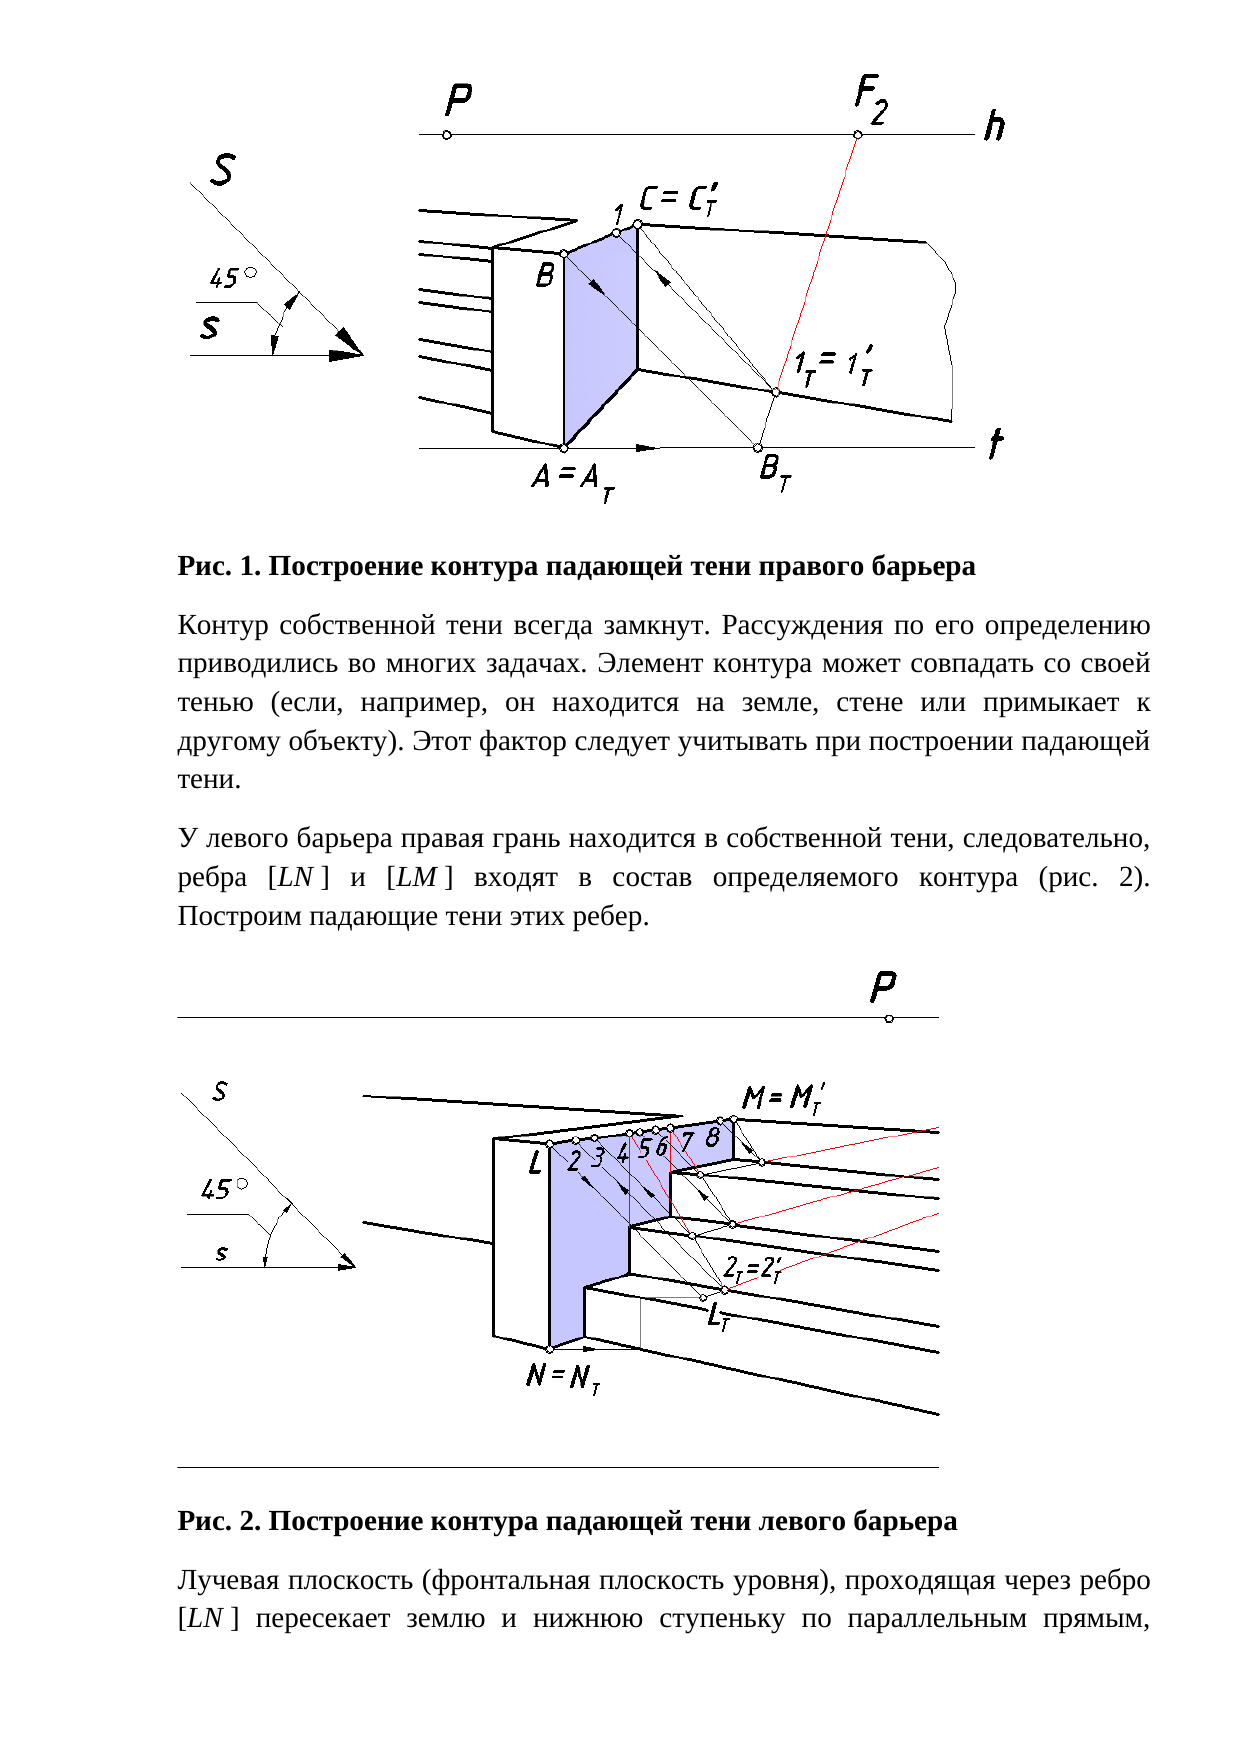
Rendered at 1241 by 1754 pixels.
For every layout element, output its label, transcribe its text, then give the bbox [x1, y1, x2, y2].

text Рис. 2. Построение контура падающей тени левого барьера [177, 1503, 1152, 1536]
text Рис. 1. Построение контура падающей тени правого барьера [177, 548, 1152, 581]
text У левого барьера правая грань находится в собственной тени, следовательно, ребра [LN ] и [LM ] входят в состав определяемого контура (рис. 2). Построим падающие тени этих ребер. [177, 821, 1152, 931]
picture [177, 44, 1019, 523]
text Контур собственной тени всегда замкнут. Рассуждения по его определению приводились во многих задачах. Элемент контура может совпадать со своей тенью (если, например, он находится на земле, стене или примыкает к другому объекту). Этот фактор следует учитывать при построении падающей тени. [177, 607, 1152, 795]
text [177, 1562, 1152, 1634]
picture [177, 957, 943, 1478]
